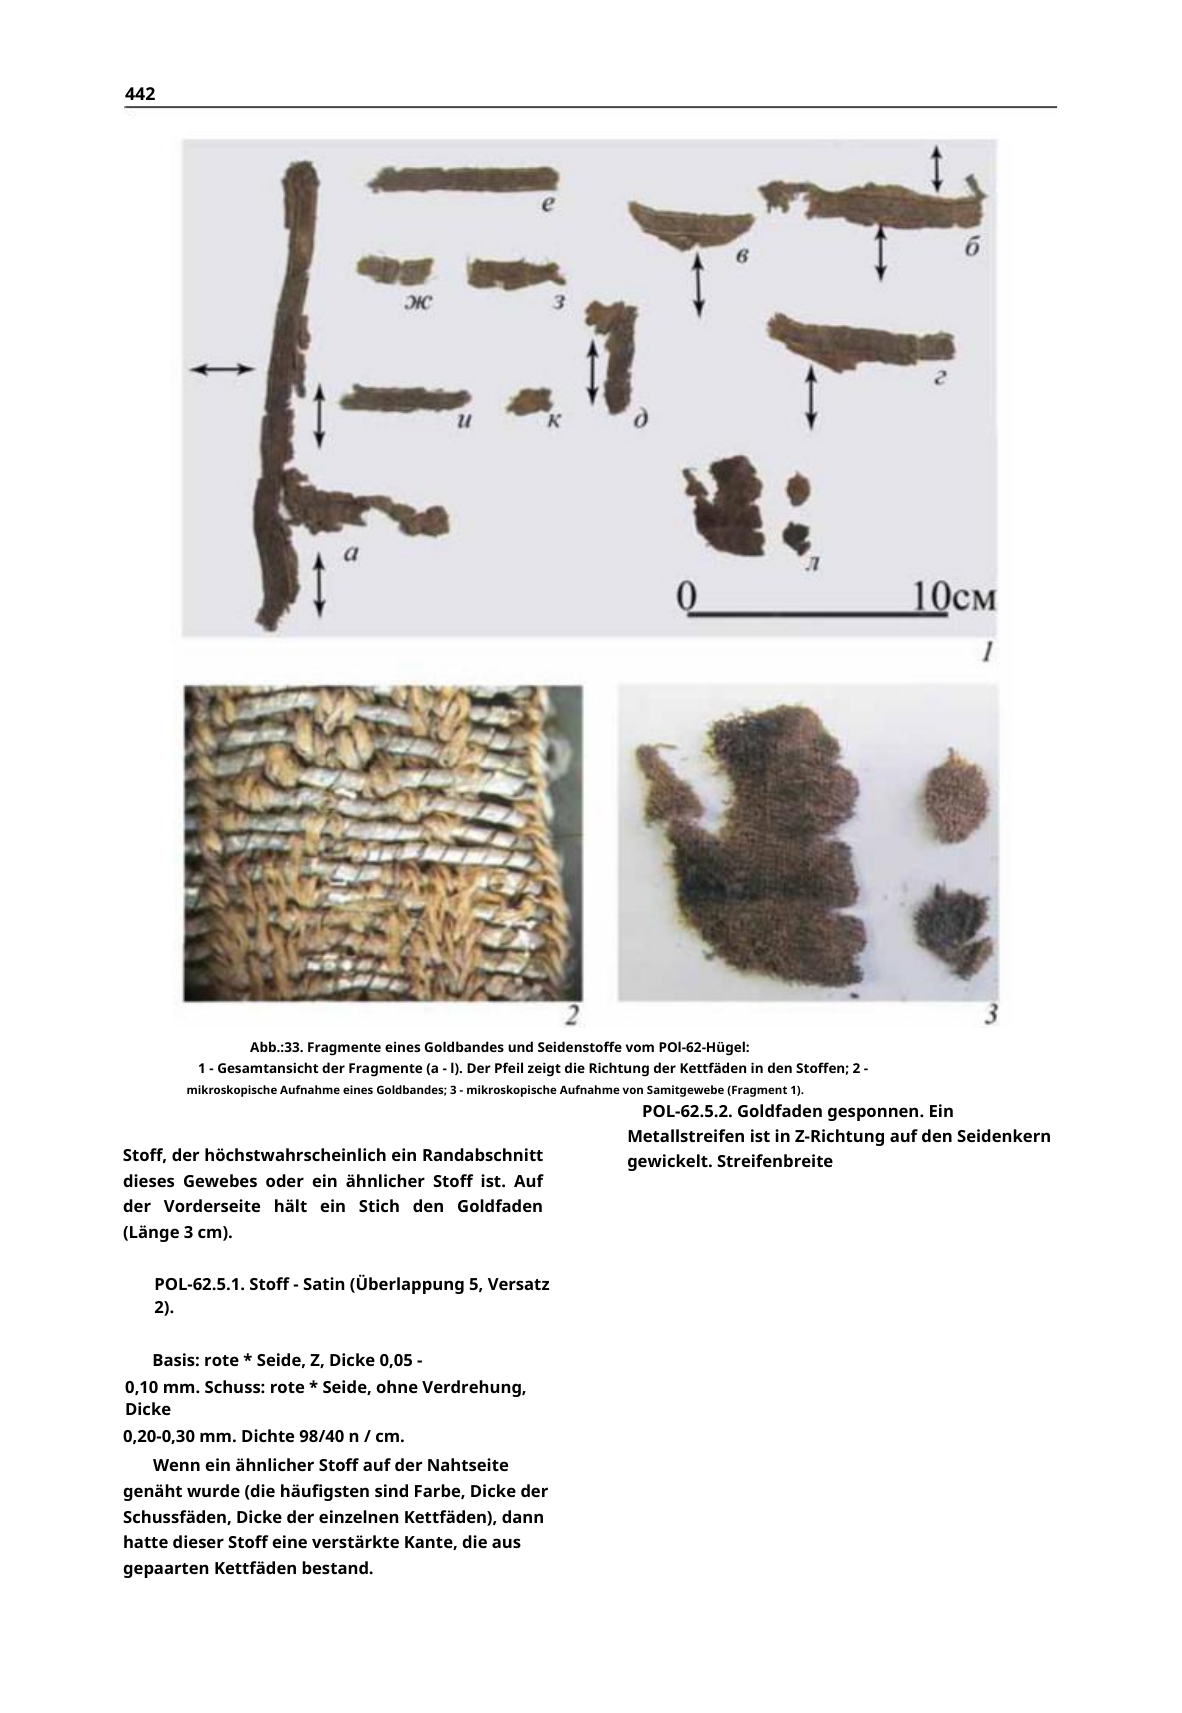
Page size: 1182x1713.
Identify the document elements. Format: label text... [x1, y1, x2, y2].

picture [124, 105, 1058, 1028]
text 0,20-0,30 mm. Dichte 98/40 n / cm. [123, 1424, 573, 1447]
text Basis: rote * Seide, Z, Dicke 0,05 - [152, 1349, 573, 1371]
text Stoff, der höchstwahrscheinlich ein Randabschnitt dieses Gewebes oder ein ähnlicher Stoff ist. Auf der Vorderseite hält ein Stich den Goldfaden (Länge 3 cm). [123, 1141, 544, 1243]
text POL-62.5.2. Goldfaden gesponnen. Ein Metallstreifen ist in Z-Richtung auf den Seidenkern gewickelt. Streifenbreite [627, 1097, 1060, 1172]
text 442 [125, 82, 1062, 105]
text mikroskopische Aufnahme eines Goldbandes; 3 - mikroskopische Aufnahme von Samitgewebe (Fragment 1). [123, 1082, 804, 1097]
text POL-62.5.1. Stoff - Satin (Überlappung 5, Versatz 2). [154, 1273, 573, 1318]
text Abb.:33. Fragmente eines Goldbandes und Seidenstoffe vom POl-62-Hügel: [123, 1038, 877, 1056]
text Wenn ein ähnlicher Stoff auf der Nahtseite genäht wurde (die häufigsten sind Farbe, Dicke der Schussfäden, Dicke der einzelnen Kettfäden), dann hatte dieser Stoff eine verstärkte Kante, die aus gepaarten Kettfäden bestand. [123, 1451, 573, 1580]
text 1 - Gesamtansicht der Fragmente (a - l). Der Pfeil zeigt die Richtung der Kettfäden in den Stoffen; 2 - [198, 1059, 1062, 1077]
text 0,10 mm. Schuss: rote * Seide, ohne Verdrehung, Dicke [125, 1375, 573, 1420]
